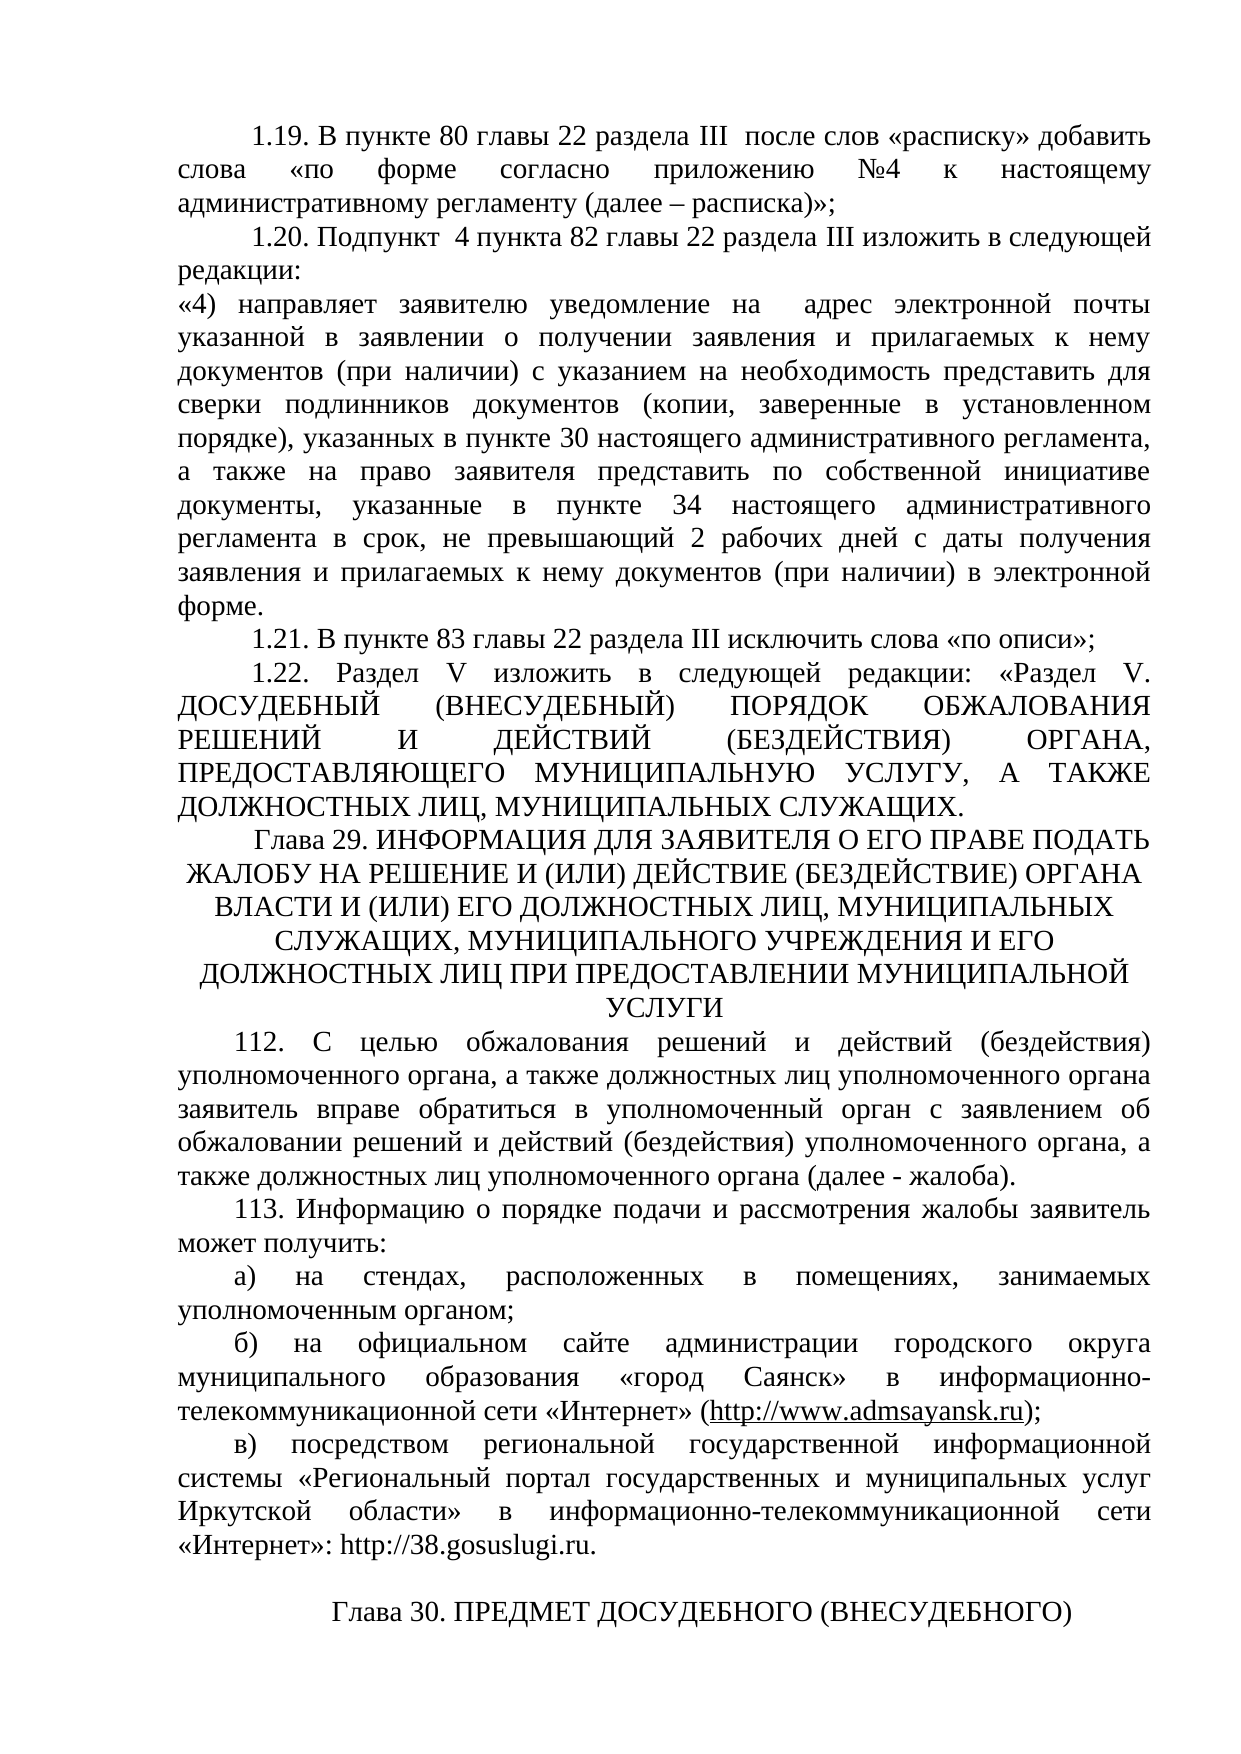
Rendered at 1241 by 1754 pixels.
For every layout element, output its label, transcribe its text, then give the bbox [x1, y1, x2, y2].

text Глава 29. ИНФОРМАЦИЯ ДЛЯ ЗАЯВИТЕЛЯ О ЕГО ПРАВЕ ПОДАТЬ ЖАЛОБУ НА РЕШЕНИЕ И (ИЛИ) ДЕЙСТВИЕ (БЕЗДЕЙСТВИЕ) ОРГАНА ВЛАСТИ И (ИЛИ) ЕГО ДОЛЖНОСТНЫХ ЛИЦ, МУНИЦИПАЛЬНЫХ СЛУЖАЩИХ, МУНИЦИПАЛЬНОГО УЧРЕЖДЕНИЯ И ЕГО ДОЛЖНОСТНЫХ ЛИЦ ПРИ ПРЕДОСТАВЛЕНИИ МУНИЦИПАЛЬНОЙ УСЛУГИ [177, 822, 1152, 1024]
text а) на стендах, расположенных в помещениях, занимаемых уполномоченным органом; [177, 1258, 1152, 1326]
text в) посредством региональной государственной информационной системы «Региональный портал государственных и муниципальных услуг Иркутской области» в информационно-телекоммуникационной сети «Интернет»: http://38.gosuslugi.ru. [177, 1426, 1152, 1560]
text 113. Информацию о порядке подачи и рассмотрения жалобы заявитель может получить: [177, 1191, 1152, 1258]
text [177, 1594, 1152, 1627]
text 1.19. В пункте 80 главы 22 раздела III после слов «расписку» добавить слова «по форме согласно приложению №4 к настоящему административному регламенту (далее – расписка)»; [177, 118, 1152, 219]
text «4) направляет заявителю уведомление на адрес электронной почты указанной в заявлении о получении заявления и прилагаемых к нему документов (при наличии) с указанием на необходимость представить для сверки подлинников документов (копии, заверенные в установленном порядке), указанных в пункте 30 настоящего административного регламента, а также на право заявителя представить по собственной инициативе документы, указанные в пункте 34 настоящего административного регламента в срок, не превышающий 2 рабочих дней с даты получения заявления и прилагаемых к нему документов (при наличии) в электронной форме. [177, 286, 1152, 621]
text б) на официальном сайте администрации городского округа муниципального образования «город Саянск» в информационно-телекоммуникационной сети «Интернет» (http://www.admsayansk.ru); [177, 1326, 1152, 1426]
text 1.20. Подпункт 4 пункта 82 главы 22 раздела III изложить в следующей редакции: [177, 219, 1152, 286]
text 1.22. Раздел V изложить в следующей редакции: «Раздел V. ДОСУДЕБНЫЙ (ВНЕСУДЕБНЫЙ) ПОРЯДОК ОБЖАЛОВАНИЯ РЕШЕНИЙ И ДЕЙСТВИЙ (БЕЗДЕЙСТВИЯ) ОРГАНА, ПРЕДОСТАВЛЯЮЩЕГО МУНИЦИПАЛЬНУЮ УСЛУГУ, А ТАКЖЕ ДОЛЖНОСТНЫХ ЛИЦ, МУНИЦИПАЛЬНЫХ СЛУЖАЩИХ. [177, 655, 1152, 822]
text 112. С целью обжалования решений и действий (бездействия) уполномоченного органа, а также должностных лиц уполномоченного органа заявитель вправе обратиться в уполномоченный орган с заявлением об обжаловании решений и действий (бездействия) уполномоченного органа, а также должностных лиц уполномоченного органа (далее - жалоба). [177, 1024, 1152, 1191]
text 1.21. В пункте 83 главы 22 раздела III исключить слова «по описи»; [177, 621, 1152, 655]
